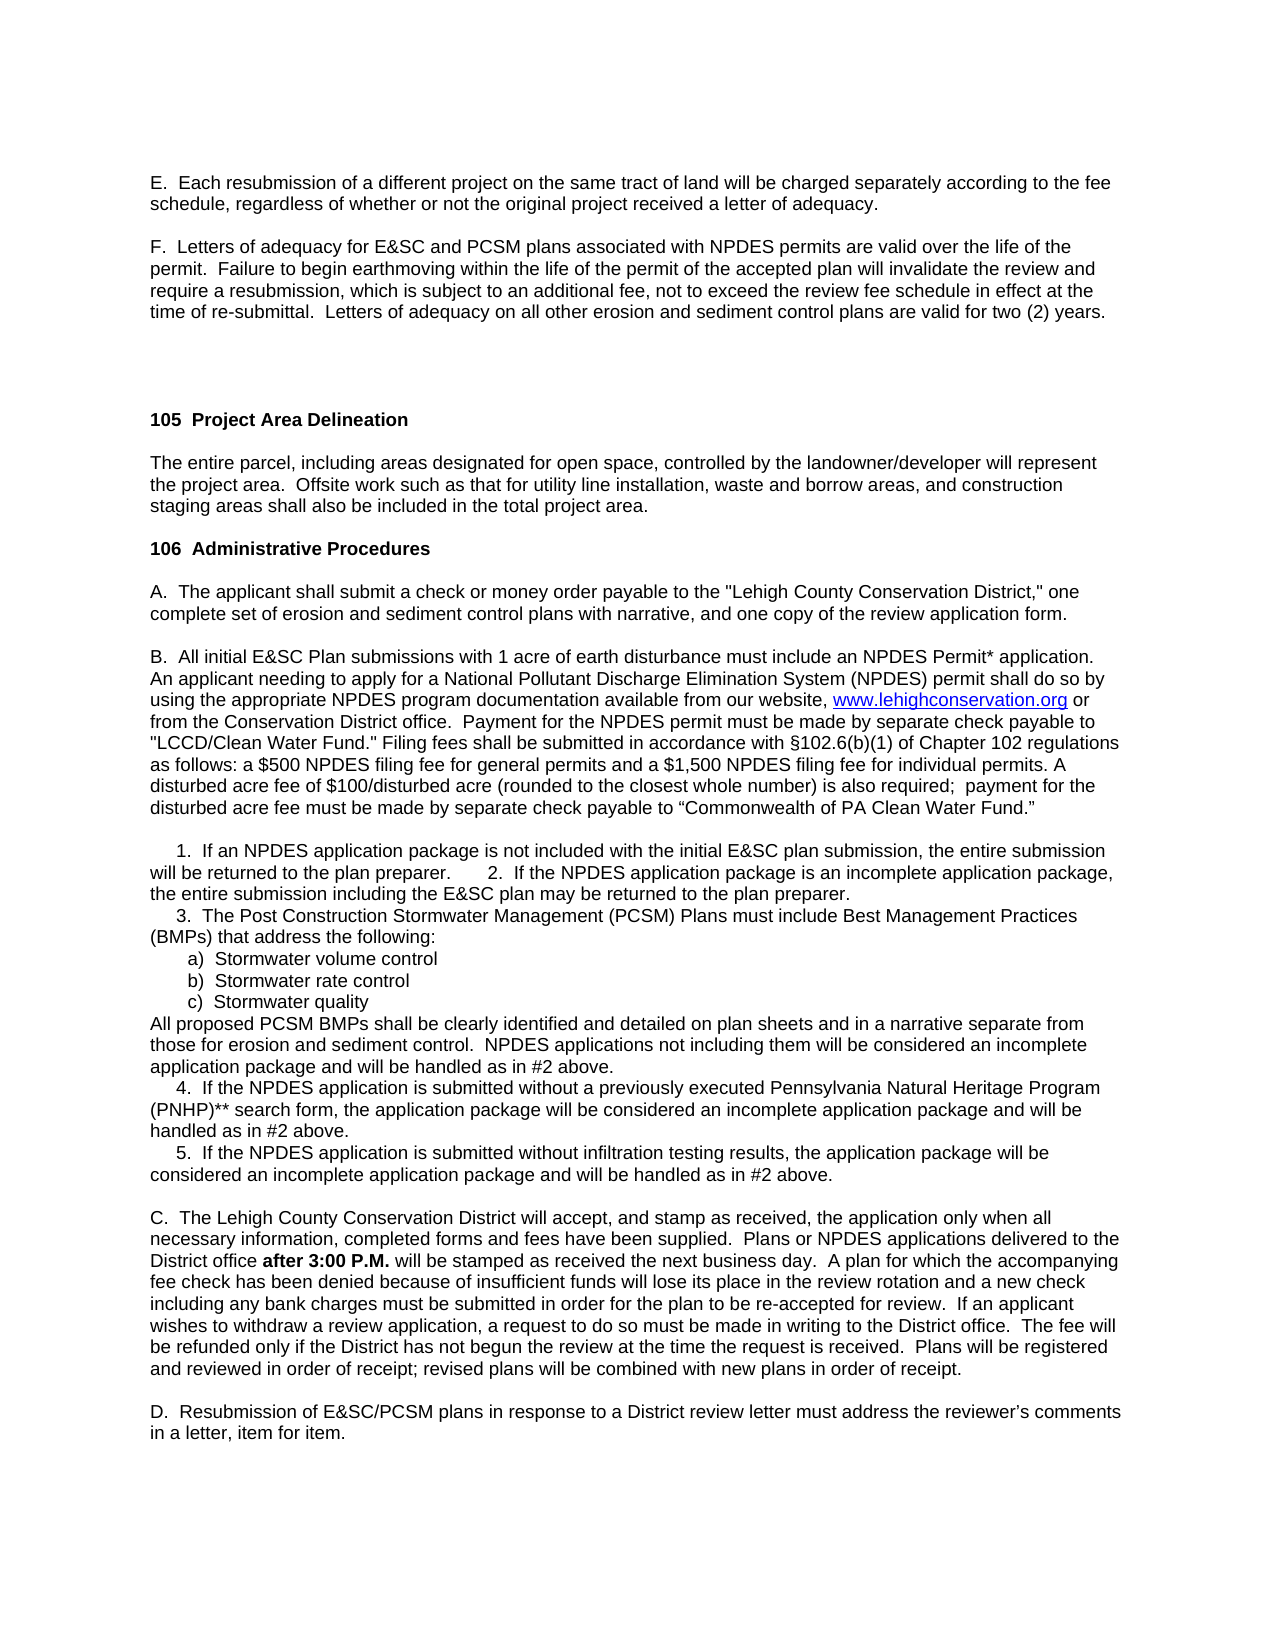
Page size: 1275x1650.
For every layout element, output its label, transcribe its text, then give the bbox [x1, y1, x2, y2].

text C. The Lehigh County Conservation District will accept, and stamp as received, the application only when all necessary information, completed forms and fees have been supplied. Plans or NPDES applications delivered to the District office after 3:00 P.M. will be stamped as received the next business day. A plan for which the accompanying fee check has been denied because of insufficient funds will lose its place in the review rotation and a new check including any bank charges must be submitted in order for the plan to be re-accepted for review. If an applicant wishes to withdraw a review application, a request to do so must be made in writing to the District office. The fee will be refunded only if the District has not begun the review at the time the request is received. Plans will be registered and reviewed in order of receipt; revised plans will be combined with new plans in order of receipt. [150, 1207, 1125, 1379]
text E. Each resubmission of a different project on the same tract of land will be charged separately according to the fee schedule, regardless of whether or not the original project received a letter of adequacy. [150, 172, 1125, 215]
text The entire parcel, including areas designated for open space, controlled by the landowner/developer will represent the project area. Offsite work such as that for utility line installation, waste and borrow areas, and construction staging areas shall also be included in the total project area. [150, 452, 1125, 517]
text B. All initial E&SC Plan submissions with 1 acre of earth disturbance must include an NPDES Permit* application. An applicant needing to apply for a National Pollutant Discharge Elimination System (NPDES) permit shall do so by using the appropriate NPDES program documentation available from our website, www.lehighconservation.org or from the Conservation District office. Payment for the NPDES permit must be made by separate check payable to "LCCD/Clean Water Fund." Filing fees shall be submitted in accordance with §102.6(b)(1) of Chapter 102 regulations as follows: a $500 NPDES filing fee for general permits and a $1,500 NPDES filing fee for individual permits. A disturbed acre fee of $100/disturbed acre (rounded to the closest whole number) is also required; payment for the disturbed acre fee must be made by separate check payable to “Commonwealth of PA Clean Water Fund.” [150, 646, 1125, 818]
text 106 Administrative Procedures [150, 538, 1125, 560]
text All proposed PCSM BMPs shall be clearly identified and detailed on plan sheets and in a narrative separate from those for erosion and sediment control. NPDES applications not including them will be considered an incomplete application package and will be handled as in #2 above. [150, 1012, 1125, 1077]
text b) Stormwater rate control [187, 969, 1125, 991]
text 1. If an NPDES application package is not included with the initial E&SC plan submission, the entire submission will be returned to the plan preparer. 2. If the NPDES application package is an incomplete application package, the entire submission including the E&SC plan may be returned to the plan preparer. [150, 840, 1125, 905]
text 5. If the NPDES application is submitted without infiltration testing results, the application package will be considered an incomplete application package and will be handled as in #2 above. [150, 1142, 1125, 1185]
text 4. If the NPDES application is submitted without a previously executed Pennsylvania Natural Heritage Program (PNHP)** search form, the application package will be considered an incomplete application package and will be handled as in #2 above. [150, 1077, 1125, 1142]
text 105 Project Area Delineation [150, 409, 1125, 430]
text A. The applicant shall submit a check or money order payable to the "Lehigh County Conservation District," one complete set of erosion and sediment control plans with narrative, and one copy of the review application form. [150, 581, 1125, 624]
text D. Resubmission of E&SC/PCSM plans in response to a District review letter must address the reviewer’s comments in a letter, item for item. [150, 1401, 1125, 1444]
text F. Letters of adequacy for E&SC and PCSM plans associated with NPDES permits are valid over the life of the permit. Failure to begin earthmoving within the life of the permit of the accepted plan will invalidate the review and require a resubmission, which is subject to an additional fee, not to exceed the review fee schedule in effect at the time of re-submittal. Letters of adequacy on all other erosion and sediment control plans are valid for two (2) years. [150, 236, 1125, 322]
text 3. The Post Construction Stormwater Management (PCSM) Plans must include Best Management Practices (BMPs) that address the following: [150, 905, 1125, 948]
subtitle a) Stormwater volume control [187, 948, 1125, 969]
text c) Stormwater quality [187, 991, 1125, 1012]
